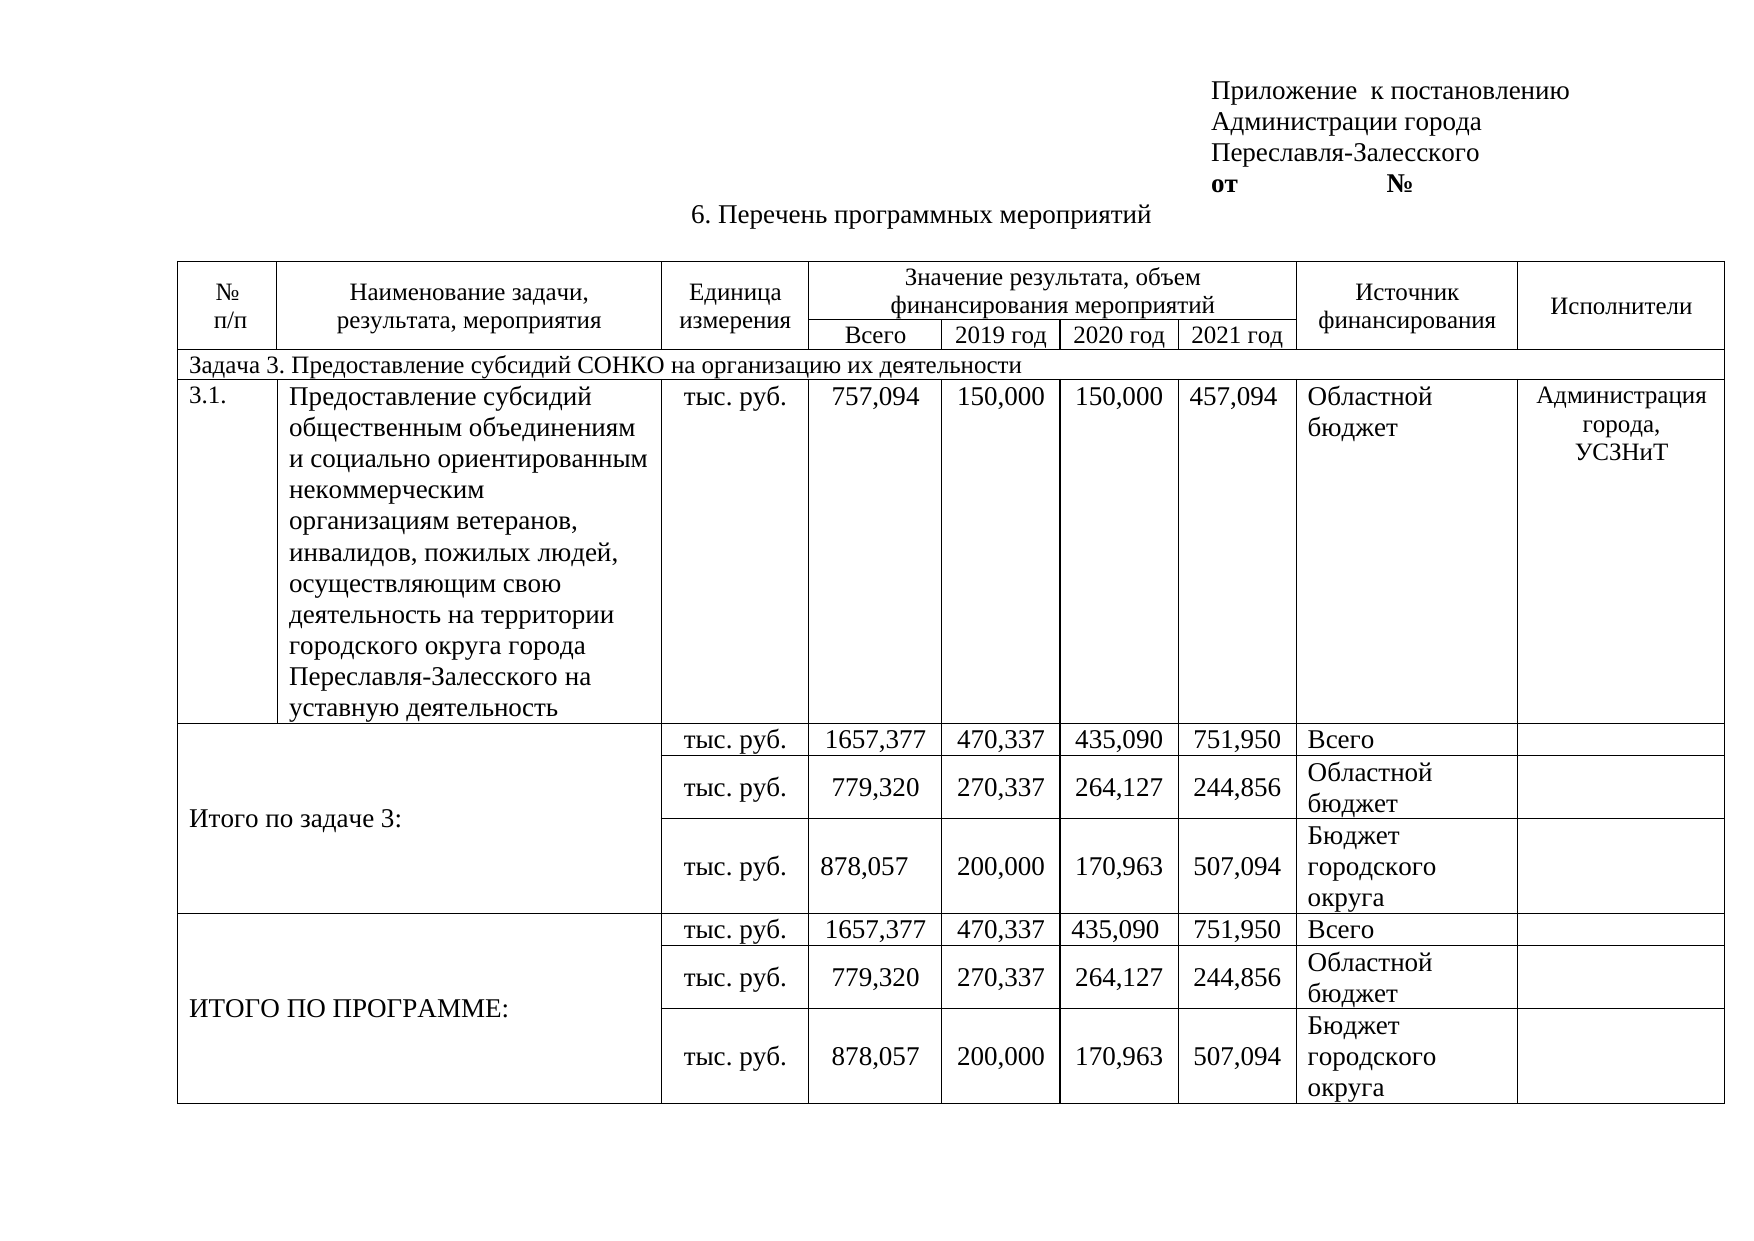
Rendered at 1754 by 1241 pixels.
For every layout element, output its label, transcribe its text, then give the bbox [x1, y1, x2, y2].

table_header Наименование задачи, результата, мероприятия [277, 262, 661, 349]
table_cell 1657,377 [809, 724, 941, 755]
table_cell 3.1. [178, 380, 277, 722]
table_cell 2020 год [1061, 320, 1178, 349]
table_cell 779,320 [809, 946, 941, 1008]
table_cell Бюджет городского округа [1297, 819, 1517, 912]
table_cell Бюджет городского округа [1297, 1009, 1517, 1102]
table_cell 470,337 [942, 724, 1059, 755]
table_cell тыс. руб. [662, 914, 808, 945]
table_cell 457,094 [1179, 380, 1296, 722]
table_cell 435,090 [1061, 724, 1178, 755]
table_cell Администрация города, УСЗНиТ [1518, 380, 1724, 722]
text Приложение к постановлению Администрации города [1211, 74, 1665, 136]
table_cell 270,337 [942, 756, 1059, 818]
table_cell 435,090 [1061, 914, 1178, 945]
table_header Исполнители [1518, 262, 1724, 349]
table_cell 244,856 [1179, 946, 1296, 1008]
table_cell Областной бюджет [1297, 946, 1517, 1008]
table_cell 507,094 [1179, 819, 1296, 912]
table_cell Областной бюджет [1297, 380, 1517, 722]
table_cell тыс. руб. [662, 819, 808, 912]
table_cell Всего [1297, 914, 1517, 945]
table_cell Итого по задаче 3: [178, 724, 661, 912]
table_cell 2019 год [942, 320, 1059, 349]
table_header Источник финансирования [1297, 262, 1517, 349]
table_header № п/п [178, 262, 276, 349]
table_cell тыс. руб. [662, 380, 808, 722]
table_cell 270,337 [942, 946, 1059, 1008]
table_cell тыс. руб. [662, 724, 808, 755]
table_cell 507,094 [1179, 1009, 1296, 1102]
table_cell Задача 3. Предоставление субсидий СОНКО на организацию их деятельности [178, 350, 1724, 379]
table_cell [1518, 724, 1724, 755]
table_cell 150,000 [1061, 380, 1178, 722]
table_cell 244,856 [1179, 756, 1296, 818]
text от № [1211, 167, 1665, 198]
table_cell 878,057 [809, 819, 941, 912]
table_cell тыс. руб. [662, 1009, 808, 1102]
table_cell 878,057 [809, 1009, 941, 1102]
table_cell 200,000 [942, 819, 1059, 912]
table_cell 200,000 [942, 1009, 1059, 1102]
table_cell [1518, 1009, 1724, 1102]
table_cell 150,000 [942, 380, 1059, 722]
text Переславля-Залесского [1211, 136, 1665, 167]
text 6. Перечень программных мероприятий [177, 198, 1665, 229]
table_cell ИТОГО ПО ПРОГРАММЕ: [178, 914, 661, 1102]
table_cell 264,127 [1061, 756, 1178, 818]
table_cell Всего [809, 320, 941, 349]
table_cell 751,950 [1179, 724, 1296, 755]
table_cell 170,963 [1061, 819, 1178, 912]
table_cell Всего [1297, 724, 1517, 755]
table_cell Предоставление субсидий общественным объединениям и социально ориентированным некоммерческим организациям ветеранов, инвалидов, пожилых людей, осуществляющим свою деятельность на территории городского округа города Переславля-Залесского на уставную деятельность [278, 380, 661, 722]
table_cell [1518, 756, 1724, 818]
table_header Значение результата, объем финансирования мероприятий [809, 262, 1296, 319]
table_cell 779,320 [809, 756, 941, 818]
table_cell 757,094 [809, 380, 941, 722]
table_cell 264,127 [1061, 946, 1178, 1008]
table_cell [1518, 914, 1724, 945]
table_cell 470,337 [942, 914, 1059, 945]
table_cell 170,963 [1061, 1009, 1178, 1102]
table_cell [1518, 946, 1724, 1008]
table_cell тыс. руб. [662, 946, 808, 1008]
table_cell [1518, 819, 1724, 912]
table_cell 1657,377 [809, 914, 941, 945]
table_header Единица измерения [662, 262, 808, 349]
table_cell 751,950 [1179, 914, 1296, 945]
table_cell 2021 год [1179, 320, 1296, 349]
table_cell тыс. руб. [662, 756, 808, 818]
table_cell Областной бюджет [1297, 756, 1517, 818]
